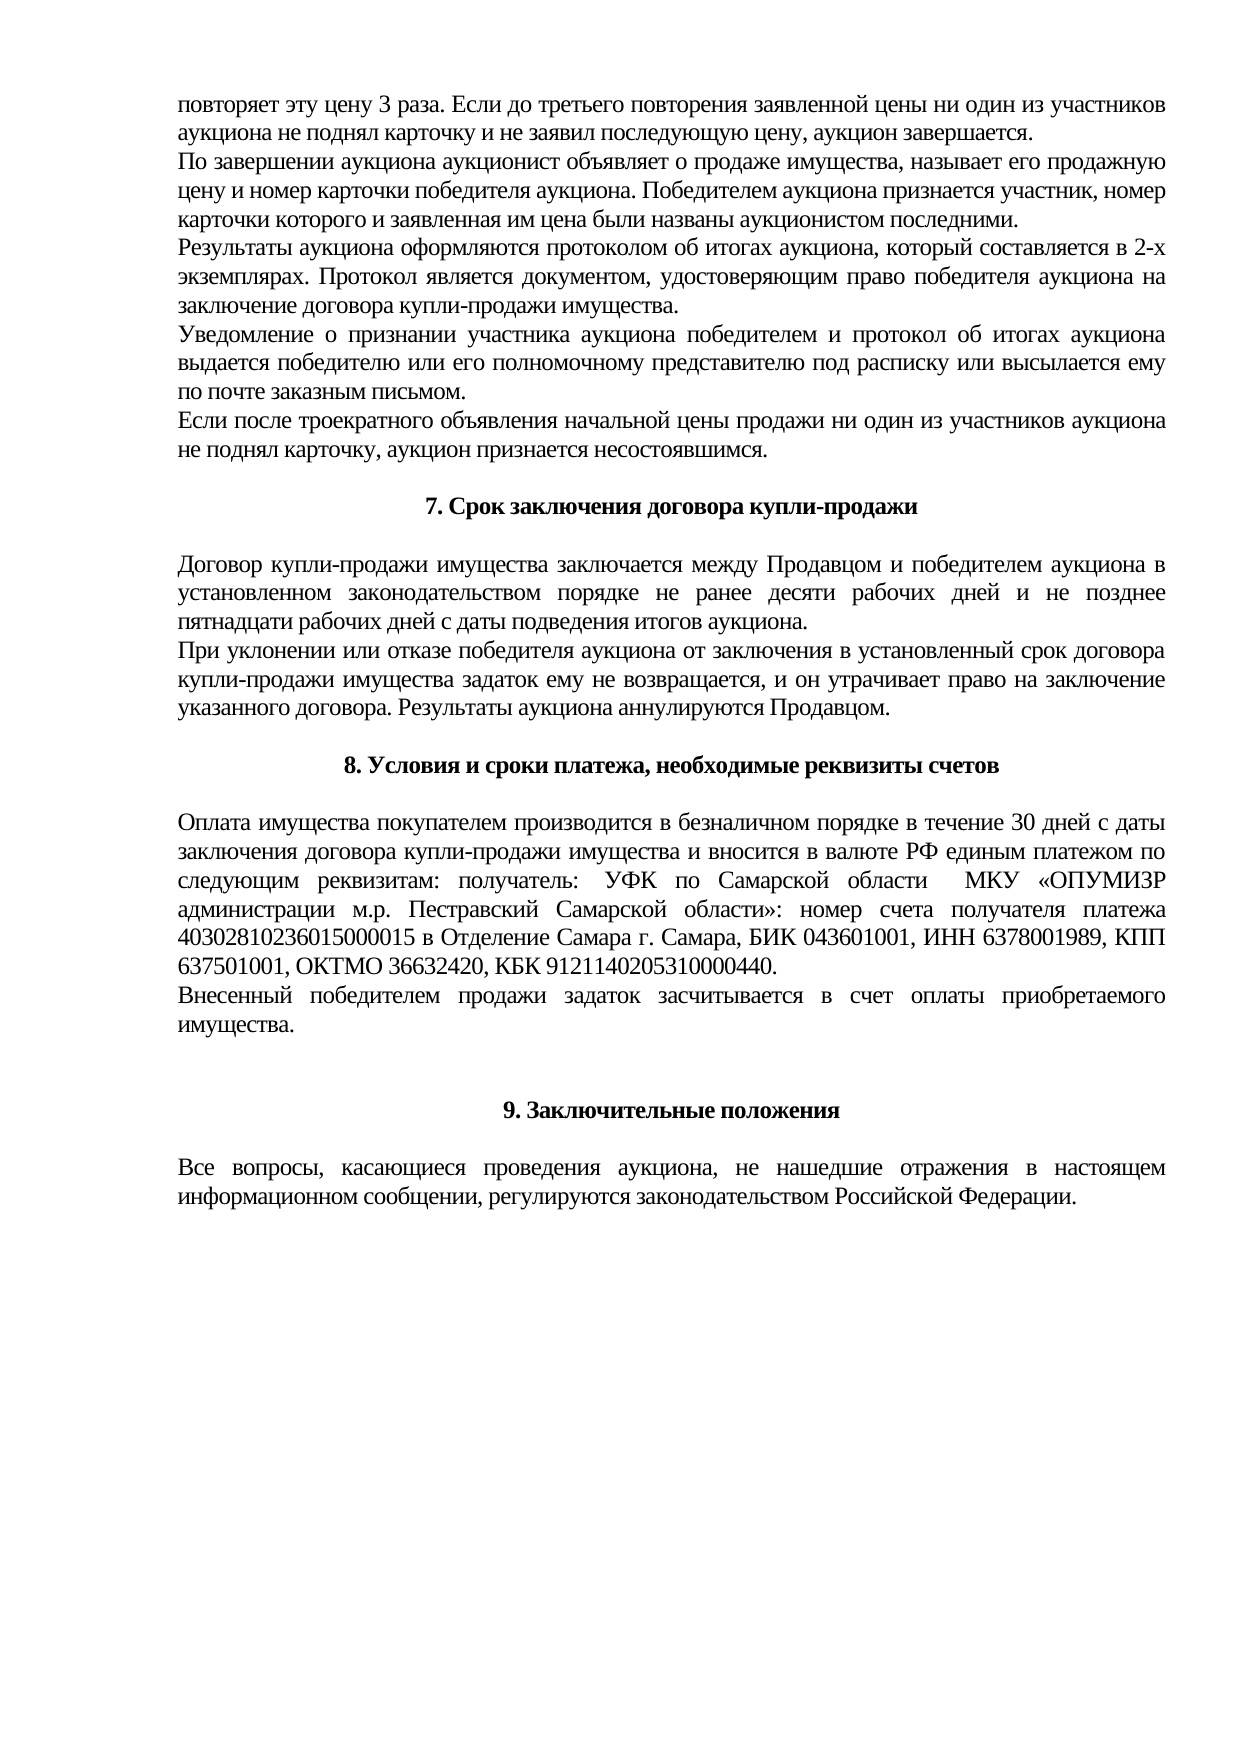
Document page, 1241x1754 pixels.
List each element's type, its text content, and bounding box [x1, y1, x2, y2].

text По завершении аукциона аукционист объявляет о продаже имущества, называет его продажную цену и номер карточки победителя аукциона. Победителем аукциона признается участник, номер карточки которого и заявленная им цена были названы аукционистом последними. [177, 146, 1167, 232]
text Внесенный победителем продажи задаток засчитывается в счет оплаты приобретаемого имущества. [177, 980, 1167, 1037]
text Если после троекратного объявления начальной цены продажи ни один из участников аукциона не поднял карточку, аукцион признается несостоявшимся. [177, 405, 1167, 462]
text Уведомление о признании участника аукциона победителем и протокол об итогах аукциона выдается победителю или его полномочному представителю под расписку или высылается ему по почте заказным письмом. [177, 319, 1167, 405]
text Результаты аукциона оформляются протоколом об итогах аукциона, который составляется в 2-х экземплярах. Протокол является документом, удостоверяющим право победителя аукциона на заключение договора купли-продажи имущества. [177, 232, 1167, 319]
text 7. Срок заключения договора купли-продажи [177, 491, 1167, 520]
text Все вопросы, касающиеся проведения аукциона, не нашедшие отражения в настоящем информационном сообщении, регулируются законодательством Российской Федерации. [177, 1152, 1167, 1210]
text Договор купли-продажи имущества заключается между Продавцом и победителем аукциона в установленном законодательством порядке не ранее десяти рабочих дней и не позднее пятнадцати рабочих дней с даты подведения итогов аукциона. [177, 549, 1167, 635]
text Оплата имущества покупателем производится в безналичном порядке в течение 30 дней с даты заключения договора купли-продажи имущества и вносится в валюте РФ единым платежом по следующим реквизитам: получатель: УФК по Самарской области МКУ «ОПУМИЗР администрации м.р. Пестравский Самарской области»: номер счета получателя платежа 40302810236015000015 в Отделение Самара г. Самара, БИК 043601001, ИНН 6378001989, КПП 637501001, ОКТМО 36632420, КБК 9121140205310000440. [177, 807, 1167, 980]
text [177, 89, 1167, 146]
text При уклонении или отказе победителя аукциона от заключения в установленный срок договора купли-продажи имущества задаток ему не возвращается, и он утрачивает право на заключение указанного договора. Результаты аукциона аннулируются Продавцом. [177, 635, 1167, 721]
text 8. Условия и сроки платежа, необходимые реквизиты счетов [177, 750, 1167, 779]
text 9. Заключительные положения [177, 1095, 1167, 1124]
